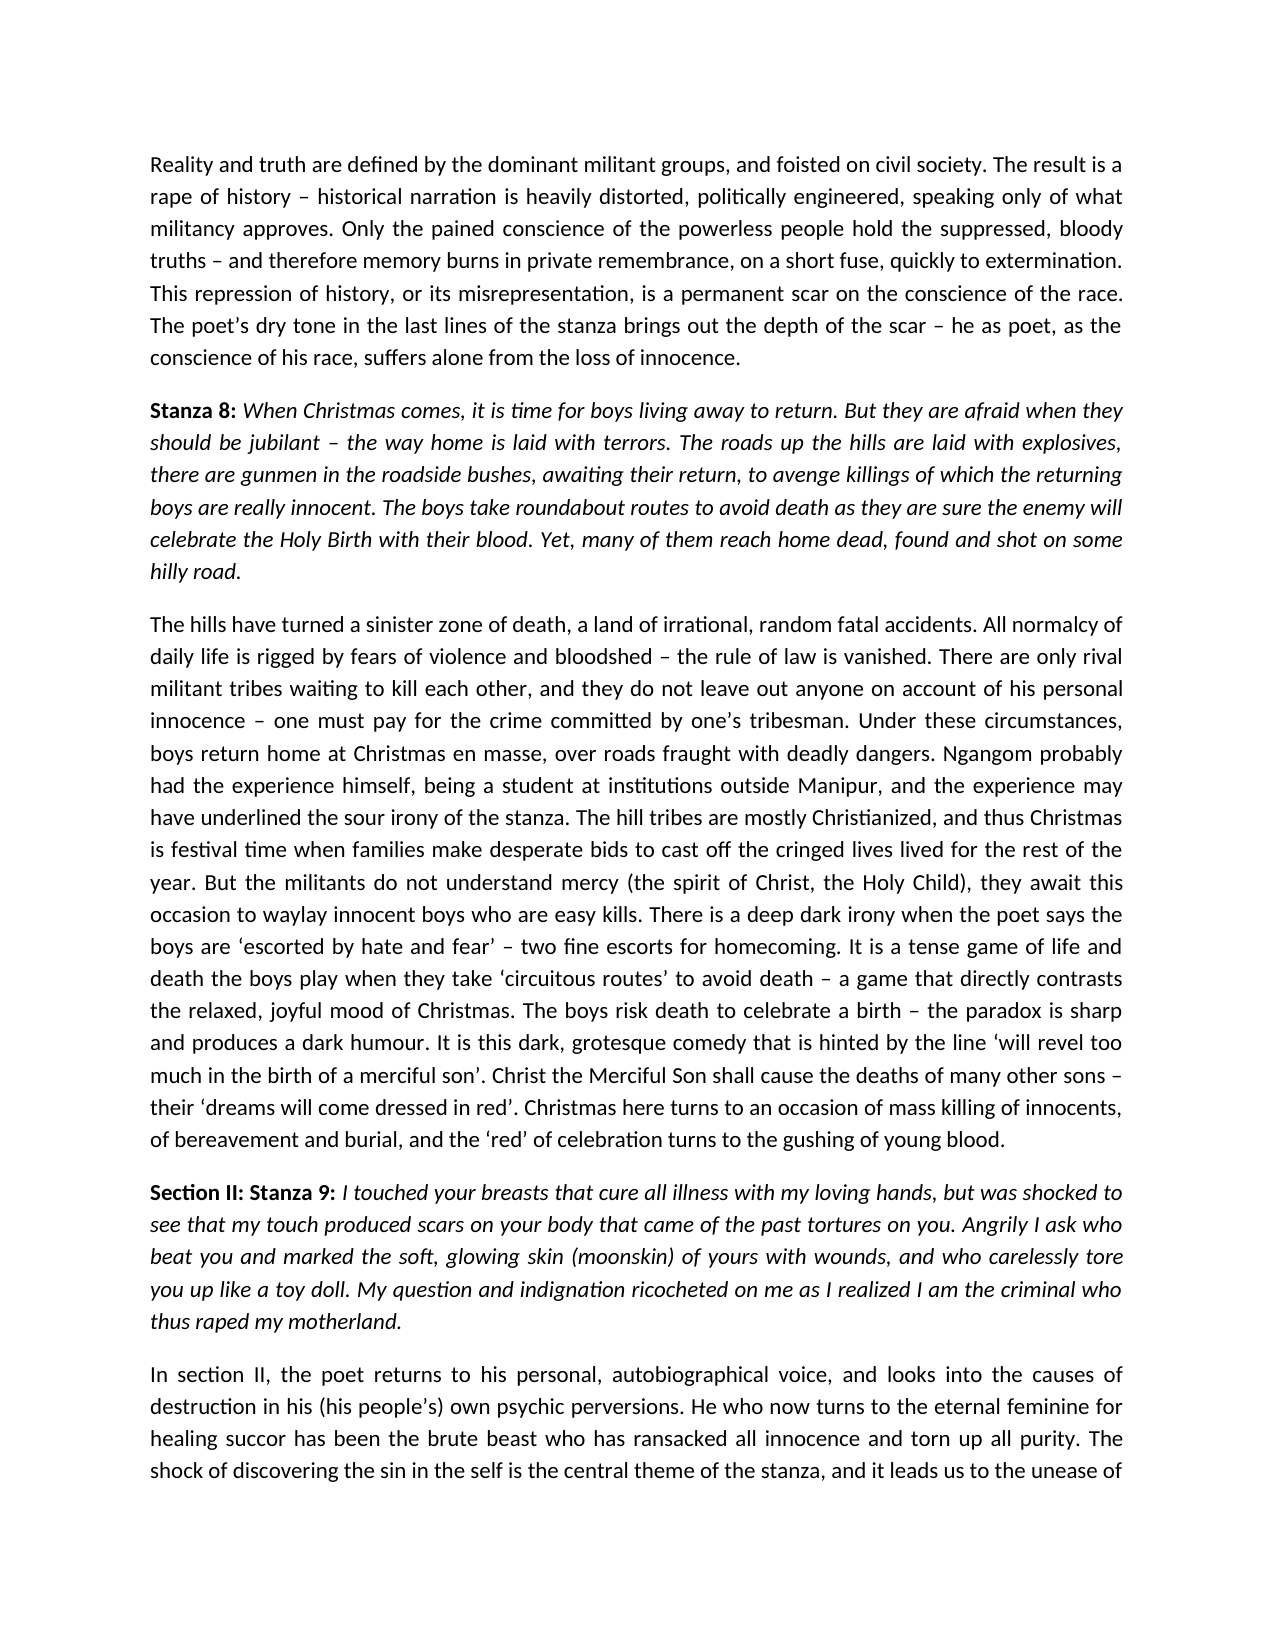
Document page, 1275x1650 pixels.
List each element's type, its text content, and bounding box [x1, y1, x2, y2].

text Stanza 8: When Christmas comes, it is time for boys living away to return. But they are afraid when they should be jubilant – the way home is laid with terrors. The roads up the hills are laid with explosives, there are gunmen in the roadside bushes, awaiting their return, to avenge killings of which the returning boys are really innocent. The boys take roundabout routes to avoid death as they are sure the enemy will celebrate the Holy Birth with their blood. Yet, many of them reach home dead, found and shot on some hilly road. [150, 396, 1125, 585]
text Section II: Stanza 9: I touched your breasts that cure all illness with my loving hands, but was shocked to see that my touch produced scars on your body that came of the past tortures on you. Angrily I ask who beat you and marked the soft, glowing skin (moonskin) of yours with wounds, and who carelessly tore you up like a toy doll. My question and indignation ricocheted on me as I realized I am the criminal who thus raped my motherland. [150, 1178, 1125, 1335]
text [150, 150, 1125, 371]
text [150, 1360, 1125, 1484]
text The hills have turned a sinister zone of death, a land of irrational, random fatal accidents. All normalcy of daily life is rigged by fears of violence and bloodshed – the rule of law is vanished. There are only rival militant tribes waiting to kill each other, and they do not leave out anyone on account of his personal innocence – one must pay for the crime committed by one’s tribesman. Under these circumstances, boys return home at Christmas en masse, over roads fraught with deadly dangers. Ngangom probably had the experience himself, being a student at institutions outside Manipur, and the experience may have underlined the sour irony of the stanza. The hill tribes are mostly Christianized, and thus Christmas is festival time when families make desperate bids to cast off the cringed lives lived for the rest of the year. But the militants do not understand mercy (the spirit of Christ, the Holy Child), they await this occasion to waylay innocent boys who are easy kills. There is a deep dark irony when the poet says the boys are ‘escorted by hate and fear’ – two fine escorts for homecoming. It is a tense game of life and death the boys play when they take ‘circuitous routes’ to avoid death – a game that directly contrasts the relaxed, joyful mood of Christmas. The boys risk death to celebrate a birth – the paradox is sharp and produces a dark humour. It is this dark, grotesque comedy that is hinted by the line ‘will revel too much in the birth of a merciful son’. Christ the Merciful Son shall cause the deaths of many other sons – their ‘dreams will come dressed in red’. Christmas here turns to an occasion of mass killing of innocents, of bereavement and burial, and the ‘red’ of celebration turns to the gushing of young blood. [150, 610, 1125, 1153]
